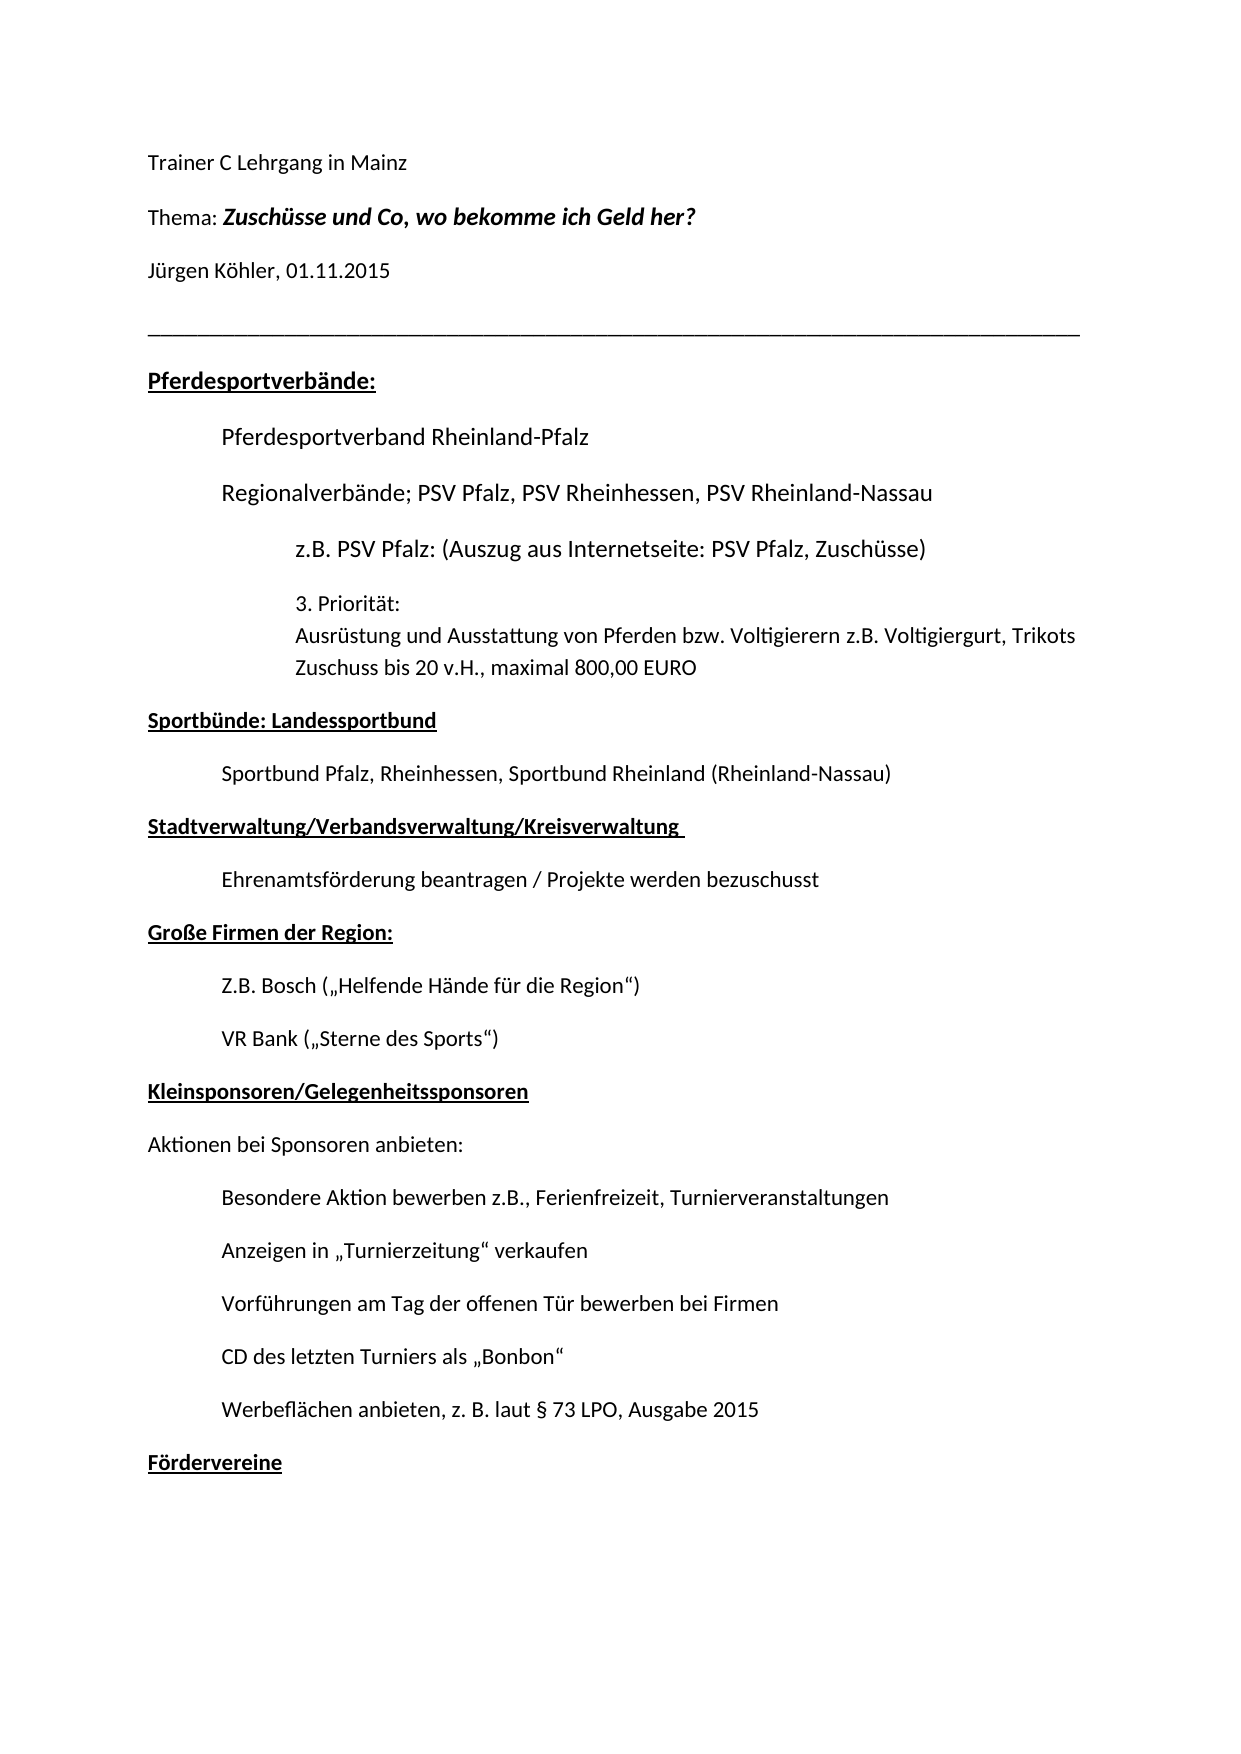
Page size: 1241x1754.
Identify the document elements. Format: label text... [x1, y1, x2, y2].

text Stadtverwaltung/Verbandsverwaltung/Kreisverwaltung [148, 812, 1093, 840]
text Thema: Zuschüsse und Co, wo bekomme ich Geld her? [148, 201, 1093, 231]
text Ehrenamtsförderung beantragen / Projekte werden bezuschusst [148, 865, 1093, 893]
text VR Bank („Sterne des Sports“) [148, 1024, 1093, 1052]
text CD des letzten Turniers als „Bonbon“ [148, 1342, 1093, 1370]
text Fördervereine [148, 1448, 1093, 1476]
text Regionalverbände; PSV Pfalz, PSV Rheinhessen, PSV Rheinland-Nassau [148, 477, 1093, 507]
text Besondere Aktion bewerben z.B., Ferienfreizeit, Turnierveranstaltungen [148, 1183, 1093, 1211]
text Anzeigen in „Turnierzeitung“ verkaufen [148, 1236, 1093, 1264]
text Sportbünde: Landessportbund [148, 706, 1093, 734]
text Vorführungen am Tag der offenen Tür bewerben bei Firmen [148, 1289, 1093, 1317]
text Aktionen bei Sponsoren anbieten: [148, 1130, 1093, 1158]
text Sportbund Pfalz, Rheinhessen, Sportbund Rheinland (Rheinland-Nassau) [148, 759, 1093, 787]
text Pferdesportverband Rheinland-Pfalz [148, 421, 1093, 452]
text 3. Priorität: Ausrüstung und Ausstattung von Pferden bzw. Voltigierern z.B. Voltigiergurt, Trikots Zuschuss bis 20 v.H., maximal 800,00 EURO [295, 589, 1093, 681]
text Trainer C Lehrgang in Mainz [148, 148, 1093, 176]
text ___________________________________________________________________________ [148, 309, 1093, 340]
text Werbeflächen anbieten, z. B. laut § 73 LPO, Ausgabe 2015 [148, 1395, 1093, 1423]
text Große Firmen der Region: [148, 918, 1093, 946]
text Pferdesportverbände: [148, 365, 1093, 396]
text Kleinsponsoren/Gelegenheitssponsoren [148, 1077, 1093, 1105]
text z.B. PSV Pfalz: (Auszug aus Internetseite: PSV Pfalz, Zuschüsse) [148, 533, 1093, 563]
text Z.B. Bosch („Helfende Hände für die Region“) [148, 971, 1093, 999]
text Jürgen Köhler, 01.11.2015 [148, 256, 1093, 284]
